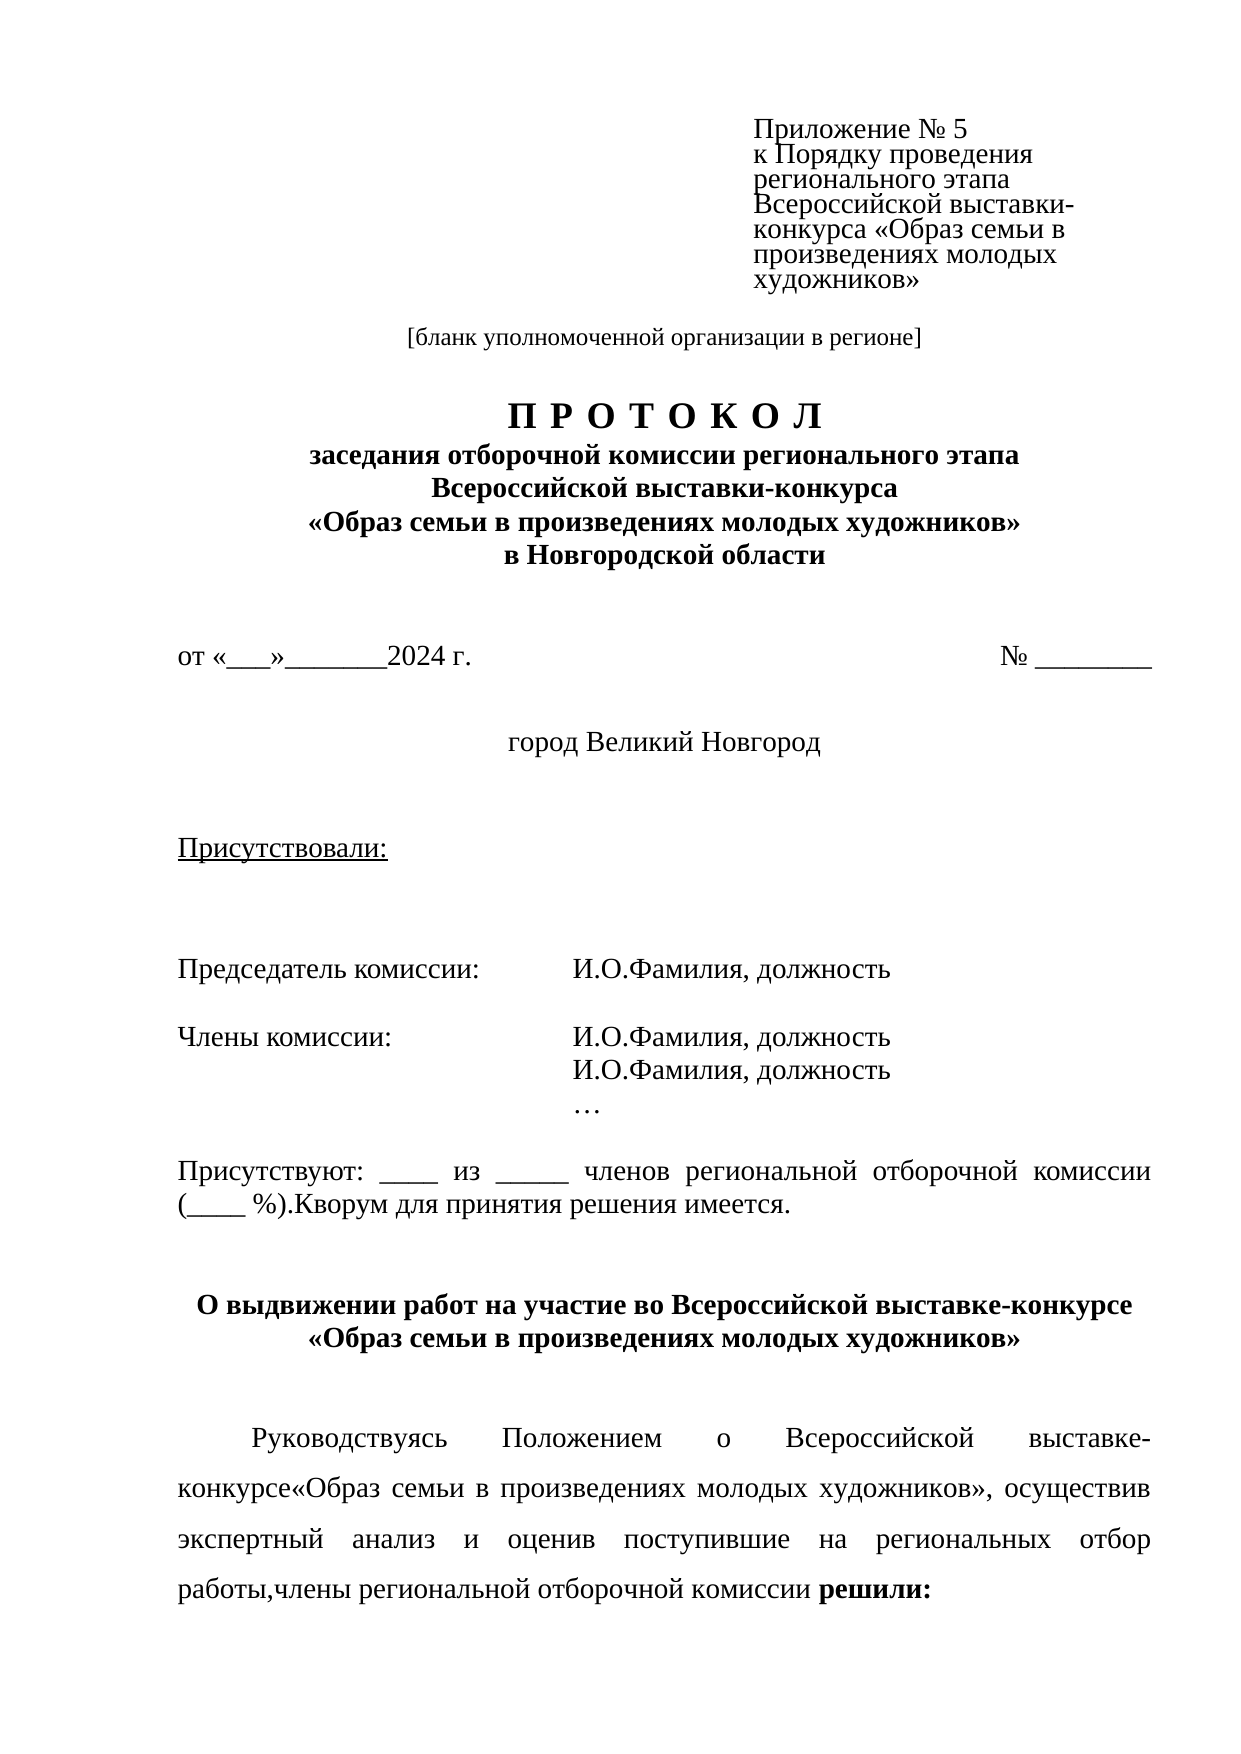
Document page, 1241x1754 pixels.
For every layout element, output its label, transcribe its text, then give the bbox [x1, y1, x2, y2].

text [бланк уполномоченной организации в регионе] [177, 322, 1152, 351]
table_cell Члены комиссии: [166, 1019, 561, 1153]
text Присутствовали: [177, 830, 1152, 864]
text «Образ семьи в произведениях молодых художников» [177, 1321, 1152, 1354]
text в Новгородской области [177, 537, 1152, 571]
table_header Председатель комиссии: [166, 952, 561, 1019]
table_header от «___»_______2024 г. [166, 638, 752, 672]
text О выдвижении работ на участие во Всероссийской выставке-конкурсе [177, 1287, 1152, 1321]
table_cell И.О.Фамилия, должность И.О.Фамилия, должность … [561, 1019, 1163, 1153]
text Всероссийской выставки-конкурса [177, 470, 1152, 504]
table_header № ________ [752, 638, 1163, 672]
text П Р О Т О К О Л [177, 394, 1152, 437]
table_header И.О.Фамилия, должность [561, 952, 1163, 1019]
text «Образ семьи в произведениях молодых художников» [177, 504, 1152, 537]
text город Великий Новгород [177, 724, 1152, 758]
table_cell Присутствуют: ____ из _____ членов региональной отборочной комиссии (____ %).Кворум для принятия решения имеется. [166, 1153, 1163, 1253]
text Руководствуясь Положением о Всероссийской выставке-конкурсе«Образ семьи в произведениях молодых художников», осуществив экспертный анализ и оценив поступившие на региональных отбор работы,члены региональной отборочной комиссии решили: [177, 1420, 1152, 1605]
text заседания отборочной комиссии регионального этапа [177, 437, 1152, 470]
text Приложение № 5 к Порядку проведения регионального этапа Всероссийской выставки-конкурса «Образ семьи в произведениях молодых художников» [753, 118, 1181, 293]
